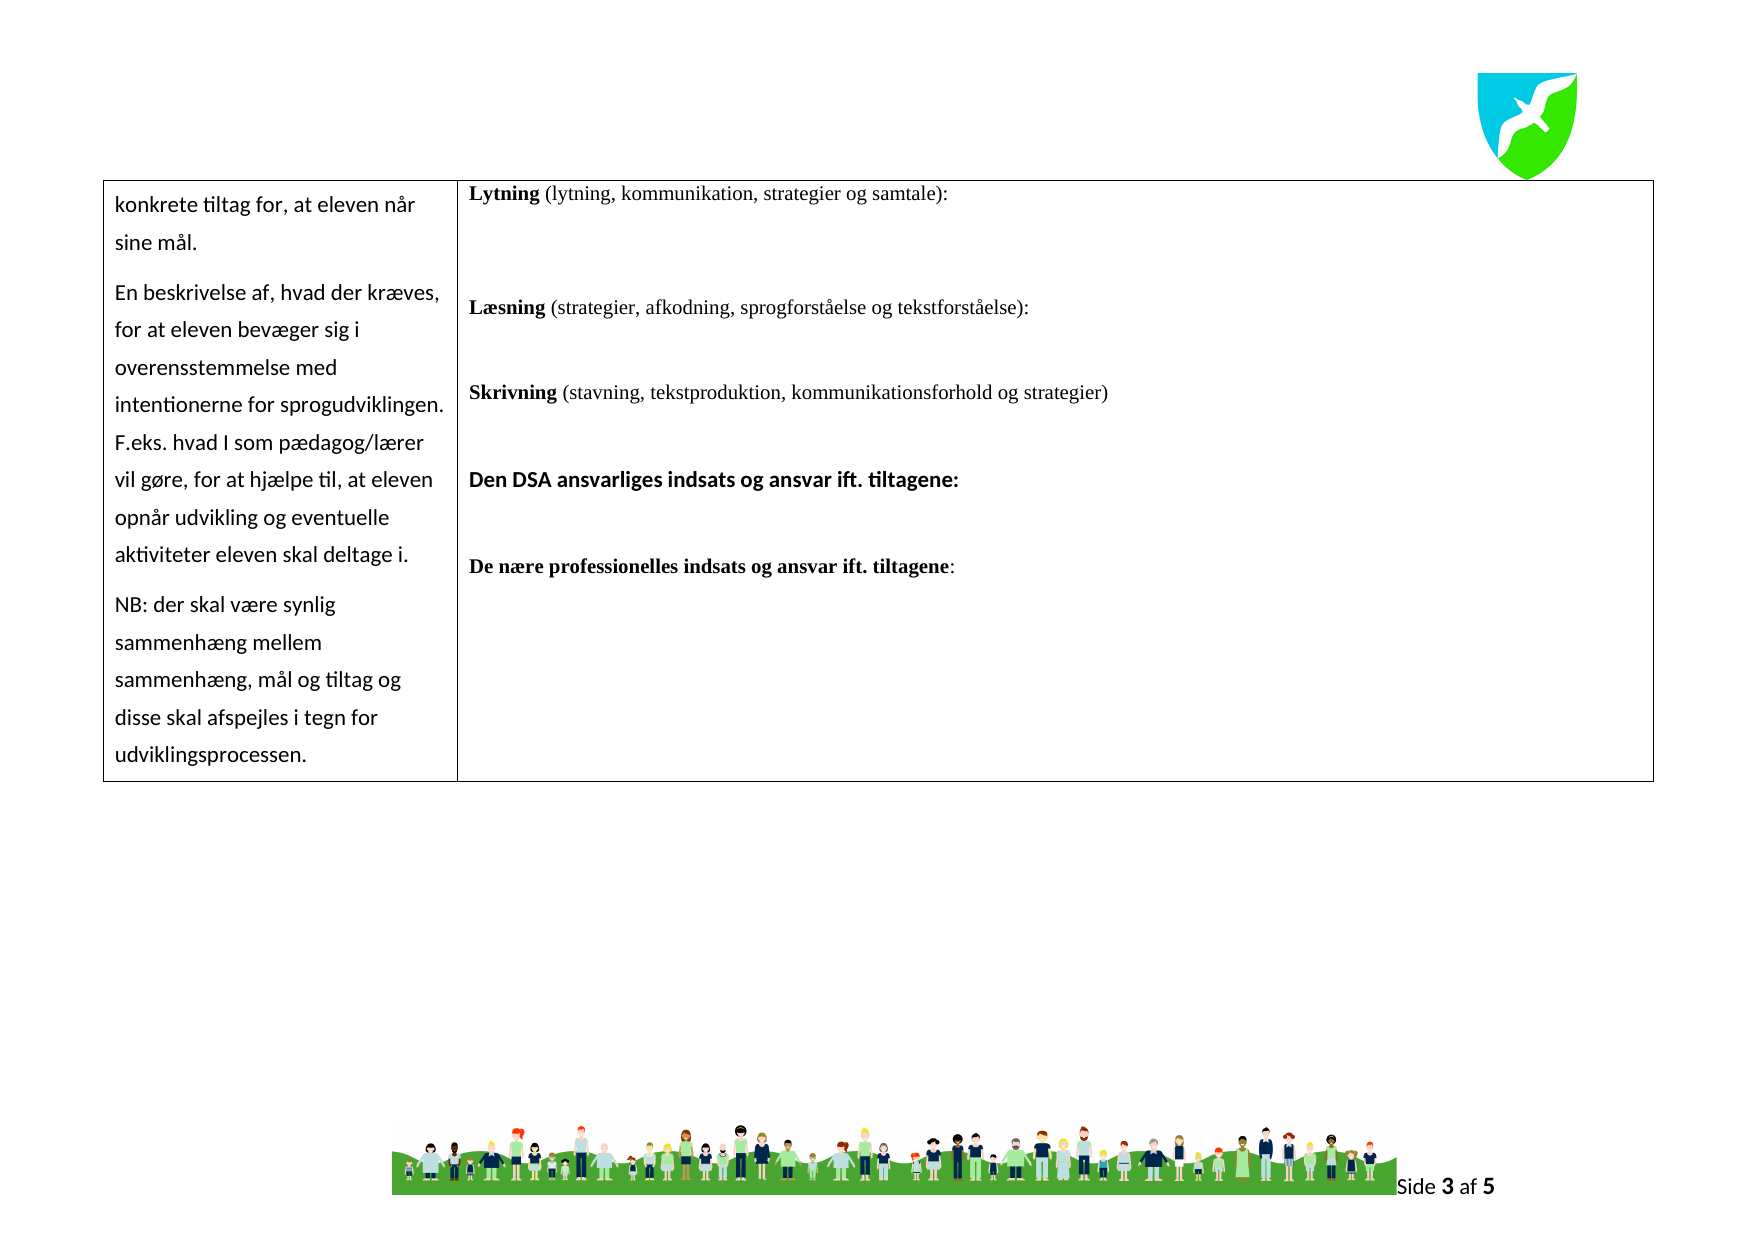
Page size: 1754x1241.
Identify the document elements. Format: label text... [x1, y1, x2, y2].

picture [1477, 73, 1577, 180]
picture [392, 1117, 1397, 1195]
